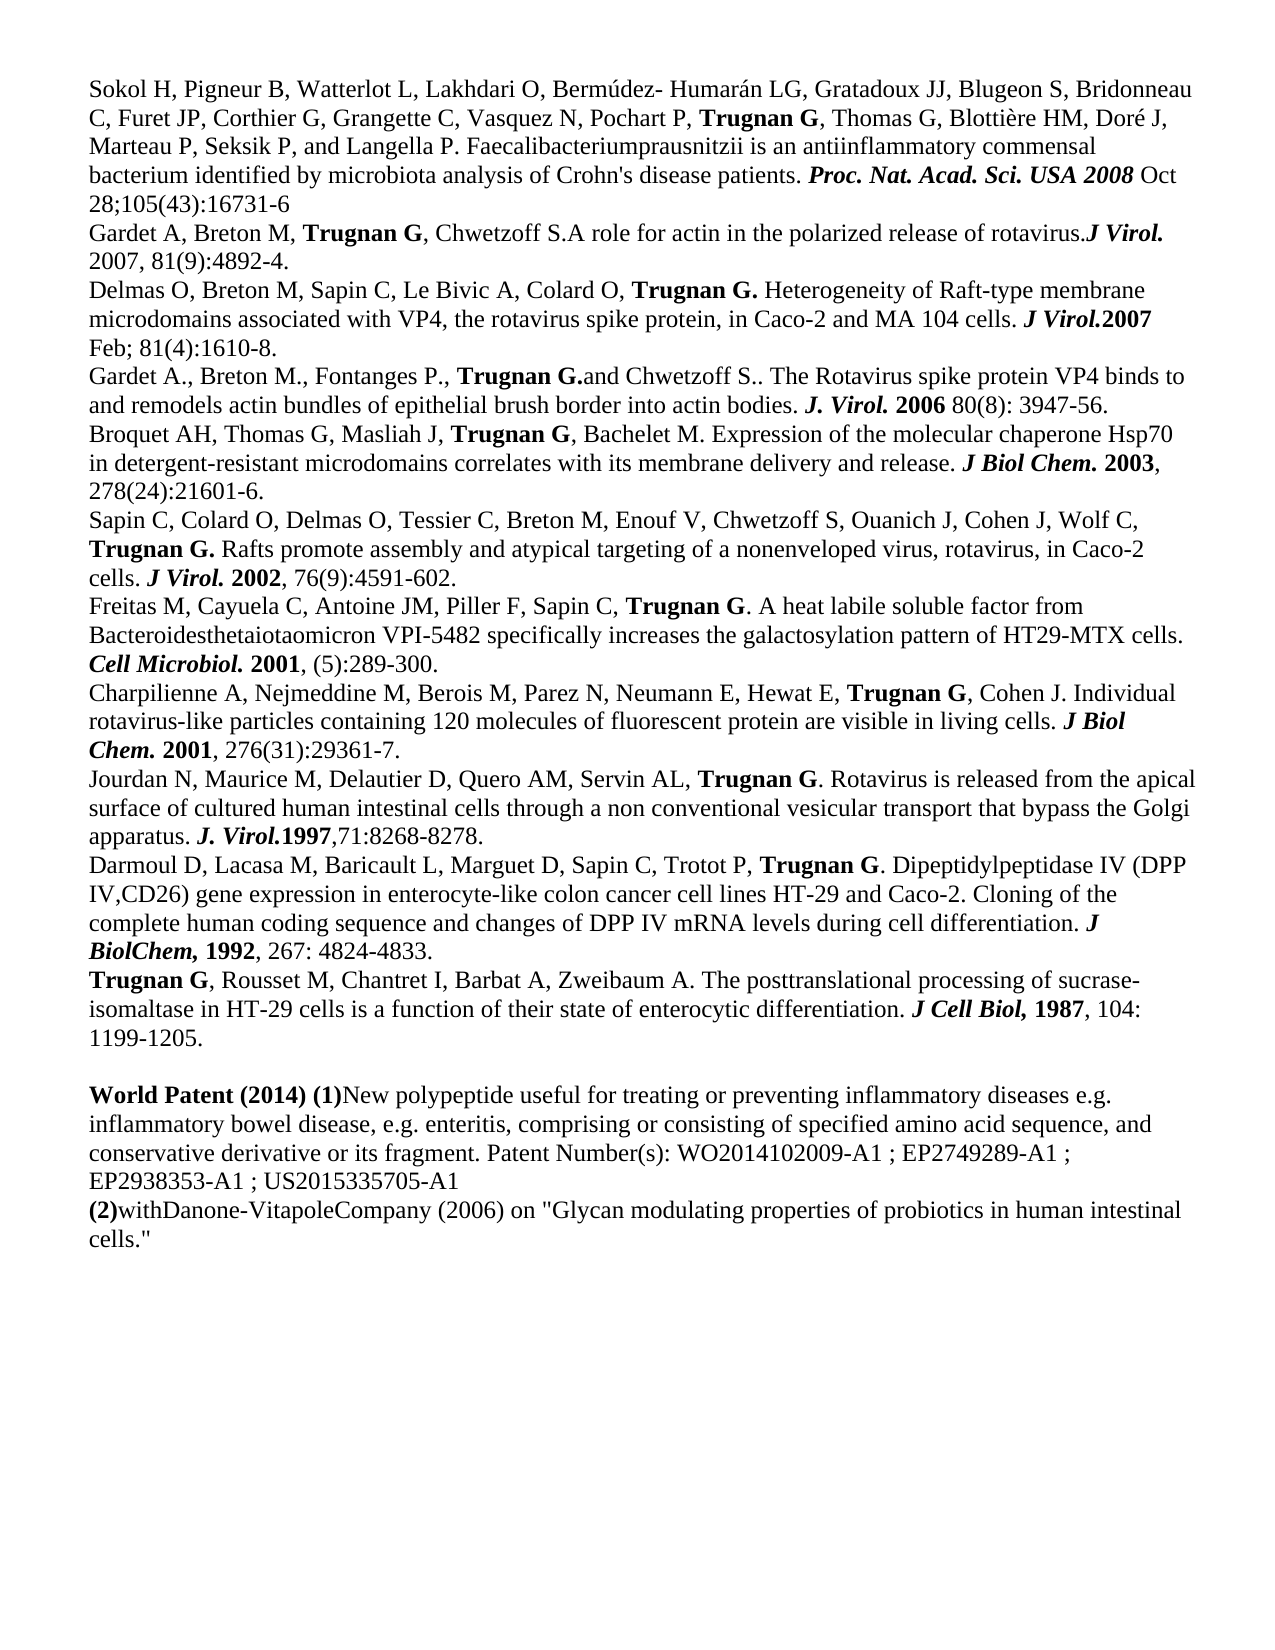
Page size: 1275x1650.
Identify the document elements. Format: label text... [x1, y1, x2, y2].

text Trugnan G, Rousset M, Chantret I, Barbat A, Zweibaum A. The posttranslational processing of sucrase-isomaltase in HT-29 cells is a function of their state of enterocytic differentiation. J Cell Biol, 1987, 104: 1199-1205. [88, 965, 1196, 1051]
text Delmas O, Breton M, Sapin C, Le Bivic A, Colard O, Trugnan G. Heterogeneity of Raft-type membrane microdomains associated with VP4, the rotavirus spike protein, in Caco-2 and MA 104 cells. J Virol.2007 Feb; 81(4):1610-8. [88, 275, 1196, 361]
text World Patent (2014) (1)New polypeptide useful for treating or preventing inflammatory diseases e.g. inflammatory bowel disease, e.g. enteritis, comprising or consisting of specified amino acid sequence, and conservative derivative or its fragment. Patent Number(s): WO2014102009-A1 ; EP2749289-A1 ; EP2938353-A1 ; US2015335705-A1 [88, 1080, 1196, 1195]
text Gardet A, Breton M, Trugnan G, Chwetzoff S.A role for actin in the polarized release of rotavirus.J Virol. 2007, 81(9):4892-4. [88, 218, 1196, 275]
text Sapin C, Colard O, Delmas O, Tessier C, Breton M, Enouf V, Chwetzoff S, Ouanich J, Cohen J, Wolf C, Trugnan G. Rafts promote assembly and atypical targeting of a nonenveloped virus, rotavirus, in Caco-2 cells. J Virol. 2002, 76(9):4591-602. [88, 505, 1196, 591]
text Jourdan N, Maurice M, Delautier D, Quero AM, Servin AL, Trugnan G. Rotavirus is released from the apical surface of cultured human intestinal cells through a non conventional vesicular transport that bypass the Golgi apparatus. J. Virol.1997,71:8268-8278. [88, 764, 1196, 850]
text Gardet A., Breton M., Fontanges P., Trugnan G.and Chwetzoff S.. The Rotavirus spike protein VP4 binds to and remodels actin bundles of epithelial brush border into actin bodies. J. Virol. 2006 80(8): 3947-56. [88, 361, 1196, 419]
text Darmoul D, Lacasa M, Baricault L, Marguet D, Sapin C, Trotot P, Trugnan G. Dipeptidylpeptidase IV (DPP IV,CD26) gene expression in enterocyte-like colon cancer cell lines HT-29 and Caco-2. Cloning of the complete human coding sequence and changes of DPP IV mRNA levels during cell differentiation. J BiolChem, 1992, 267: 4824-4833. [88, 850, 1196, 965]
text (2)withDanone-VitapoleCompany (2006) on "Glycan modulating properties of probiotics in human intestinal cells." [88, 1195, 1196, 1253]
text Freitas M, Cayuela C, Antoine JM, Piller F, Sapin C, Trugnan G. A heat labile soluble factor from Bacteroidesthetaiotaomicron VPI-5482 specifically increases the galactosylation pattern of HT29-MTX cells. Cell Microbiol. 2001, (5):289-300. [88, 591, 1196, 678]
text Sokol H, Pigneur B, Watterlot L, Lakhdari O, Bermúdez- Humarán LG, Gratadoux JJ, Blugeon S, Bridonneau C, Furet JP, Corthier G, Grangette C, Vasquez N, Pochart P, Trugnan G, Thomas G, Blottière HM, Doré J, Marteau P, Seksik P, and Langella P. Faecalibacteriumprausnitzii is an antiinflammatory commensal bacterium identified by microbiota analysis of Crohn's disease patients. Proc. Nat. Acad. Sci. USA 2008 Oct 28;105(43):16731-6 [88, 74, 1196, 218]
text Charpilienne A, Nejmeddine M, Berois M, Parez N, Neumann E, Hewat E, Trugnan G, Cohen J. Individual rotavirus-like particles containing 120 molecules of fluorescent protein are visible in living cells. J Biol Chem. 2001, 276(31):29361-7. [88, 678, 1196, 764]
text Broquet AH, Thomas G, Masliah J, Trugnan G, Bachelet M. Expression of the molecular chaperone Hsp70 in detergent-resistant microdomains correlates with its membrane delivery and release. J Biol Chem. 2003, 278(24):21601-6. [88, 419, 1196, 505]
